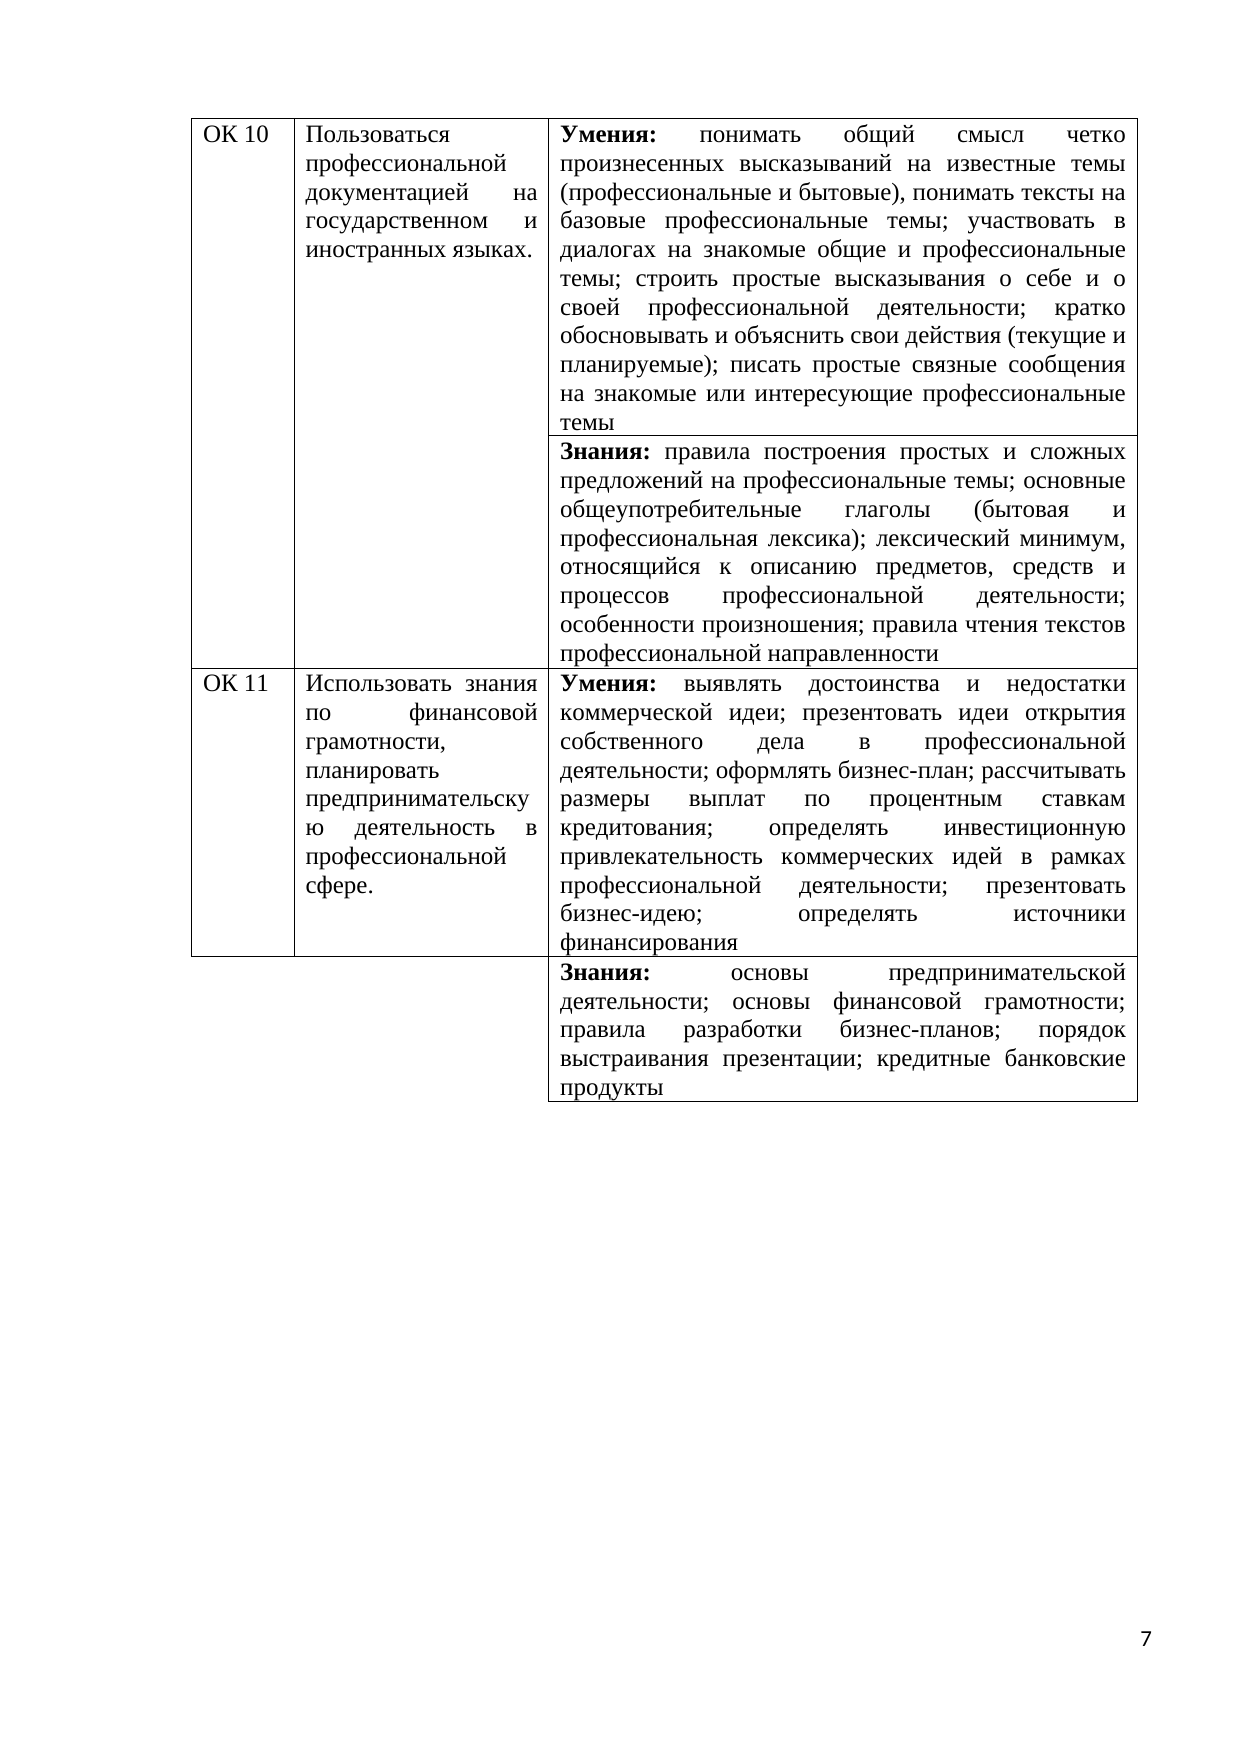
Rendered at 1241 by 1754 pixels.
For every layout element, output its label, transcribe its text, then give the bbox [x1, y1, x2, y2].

table_cell Знания: правила построения простых и сложных предложений на профессиональные темы; основные общеупотребительные глаголы (бытовая и профессиональная лексика); лексический минимум, относящийся к описанию предметов, средств и процессов профессиональной деятельности; особенности произношения; правила чтения текстов профессиональной направленности [549, 436, 1137, 667]
table_cell Знания: основы предпринимательской деятельности; основы финансовой грамотности; правила разработки бизнес-планов; порядок выстраивания презентации; кредитные банковские продукты [549, 957, 1137, 1101]
table_cell Умения: понимать общий смысл четко произнесенных высказываний на известные темы (профессиональные и бытовые), понимать тексты на базовые профессиональные темы; участвовать в диалогах на знакомые общие и профессиональные темы; строить простые высказывания о себе и о своей профессиональной деятельности; кратко обосновывать и объяснить свои действия (текущие и планируемые); писать простые связные сообщения на знакомые или интересующие профессиональные темы [549, 119, 1137, 435]
table_cell ОК 11 [192, 669, 294, 956]
table_cell Использовать знания по финансовой грамотности, планировать предпринимательскую деятельность в профессиональной сфере. [295, 669, 548, 956]
table_cell Пользоваться профессиональной документацией на государственном и иностранных языках. [295, 119, 548, 667]
table_cell ОК 10 [192, 119, 294, 667]
table_cell Умения: выявлять достоинства и недостатки коммерческой идеи; презентовать идеи открытия собственного дела в профессиональной деятельности; оформлять бизнес-план; рассчитывать размеры выплат по процентным ставкам кредитования; определять инвестиционную привлекательность коммерческих идей в рамках профессиональной деятельности; презентовать бизнес-идею; определять источники финансирования [549, 669, 1137, 956]
